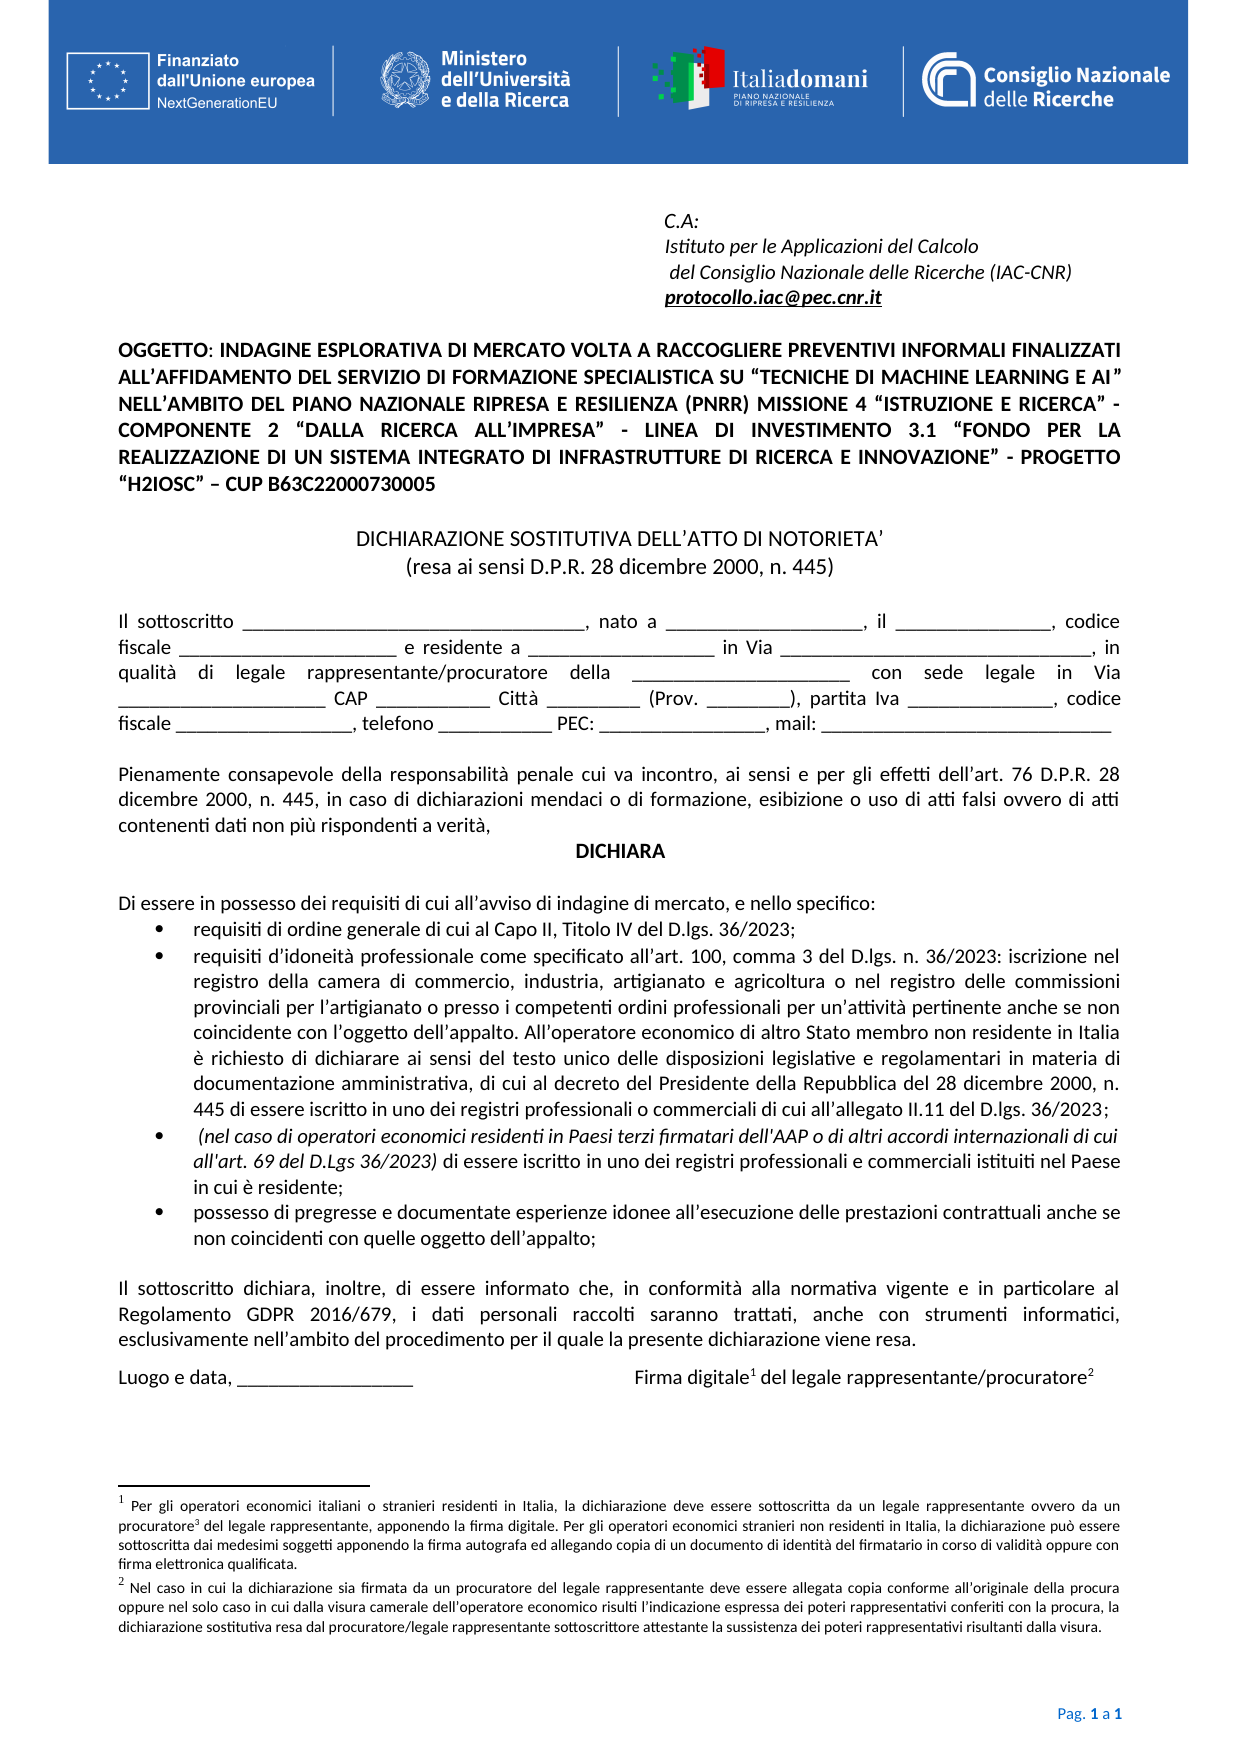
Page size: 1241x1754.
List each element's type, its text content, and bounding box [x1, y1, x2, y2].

list requisiti di ordine generale di cui al Capo II, Titolo IV del D.lgs. 36/2023; [156, 916, 1122, 941]
text Di essere in possesso dei requisiti di cui all’avviso di indagine di mercato, e nello specifico: [118, 891, 1122, 916]
list (nel caso di operatori economici residenti in Paesi terzi firmatari dell'AAP o di altri accordi internazionali di cui all'art. 69 del D.Lgs 36/2023) di essere iscritto in uno dei registri professionali e commerciali istituiti nel Paese in cui è residente; [156, 1123, 1122, 1199]
picture [48, 0, 1189, 164]
text (resa ai sensi D.P.R. 28 dicembre 2000, n. 445) [118, 552, 1122, 580]
text Istituto per le Applicazioni del Calcolo [620, 233, 1119, 259]
text Pienamente consapevole della responsabilità penale cui va incontro, ai sensi e per gli effetti dell’art. 76 D.P.R. 28 dicembre 2000, n. 445, in caso di dichiarazioni mendaci o di formazione, esibizione o uso di atti falsi ovvero di atti contenenti dati non più rispondenti a verità, [118, 761, 1122, 837]
text DICHIARAZIONE SOSTITUTIVA DELL’ATTO DI NOTORIETA’ [118, 524, 1122, 552]
text C.A: [118, 207, 1119, 233]
text Il sottoscritto _________________________________, nato a ___________________, il _______________, codice fiscale _____________________ e residente a __________________ in Via ______________________________, in qualità di legale rappresentante/procuratore della _____________________ con sede legale in Via ____________________ CAP ___________ Città _________ (Prov. ________), partita Iva ______________, codice fiscale _________________, telefono ___________ PEC: ________________, mail: ____________________________ [118, 608, 1122, 736]
text DICHIARA [118, 837, 1122, 864]
text Luogo e data, _________________ Firma digitale del legale rappresentante/procuratore [118, 1364, 1122, 1390]
list requisiti d’idoneità professionale come specificato all’art. 100, comma 3 del D.lgs. n. 36/2023: iscrizione nel registro della camera di commercio, industria, artigianato e agricoltura o nel registro delle commissioni provinciali per l’artigianato o presso i competenti ordini professionali per un’attività pertinente anche se non coincidente con l’oggetto dell’appalto. All’operatore economico di altro Stato membro non residente in Italia è richiesto di dichiarare ai sensi del testo unico delle disposizioni legislative e regolamentari in materia di documentazione amministrativa, di cui al decreto del Presidente della Repubblica del 28 dicembre 2000, n. 445 di essere iscritto in uno dei registri professionali o commerciali di cui all’allegato II.11 del D.lgs. 36/2023; [156, 943, 1122, 1121]
text OGGETTO: INDAGINE ESPLORATIVA DI MERCATO VOLTA A RACCOGLIERE PREVENTIVI INFORMALI FINALIZZATI ALL’AFFIDAMENTO DEL SERVIZIO DI FORMAZIONE SPECIALISTICA SU “TECNICHE DI MACHINE LEARNING E AI” NELL’AMBITO DEL PIANO NAZIONALE RIPRESA E RESILIENZA (PNRR) MISSIONE 4 “ISTRUZIONE E RICERCA” - COMPONENTE 2 “DALLA RICERCA ALL’IMPRESA” - LINEA DI INVESTIMENTO 3.1 “FONDO PER LA REALIZZAZIONE DI UN SISTEMA INTEGRATO DI INFRASTRUTTURE DI RICERCA E INNOVAZIONE” - PROGETTO “H2IOSC” – CUP B63C22000730005 [118, 336, 1122, 496]
text Il sottoscritto dichiara, inoltre, di essere informato che, in conformità alla normativa vigente e in particolare al Regolamento GDPR 2016/679, i dati personali raccolti saranno trattati, anche con strumenti informatici, esclusivamente nell’ambito del procedimento per il quale la presente dichiarazione viene resa. [118, 1276, 1122, 1352]
text del Consiglio Nazionale delle Ricerche (IAC-CNR) [620, 259, 1119, 284]
list possesso di pregresse e documentate esperienze idonee all’esecuzione delle prestazioni contrattuali anche se non coincidenti con quelle oggetto dell’appalto; [156, 1199, 1122, 1250]
text protocollo.iac@pec.cnr.it [620, 284, 1119, 310]
